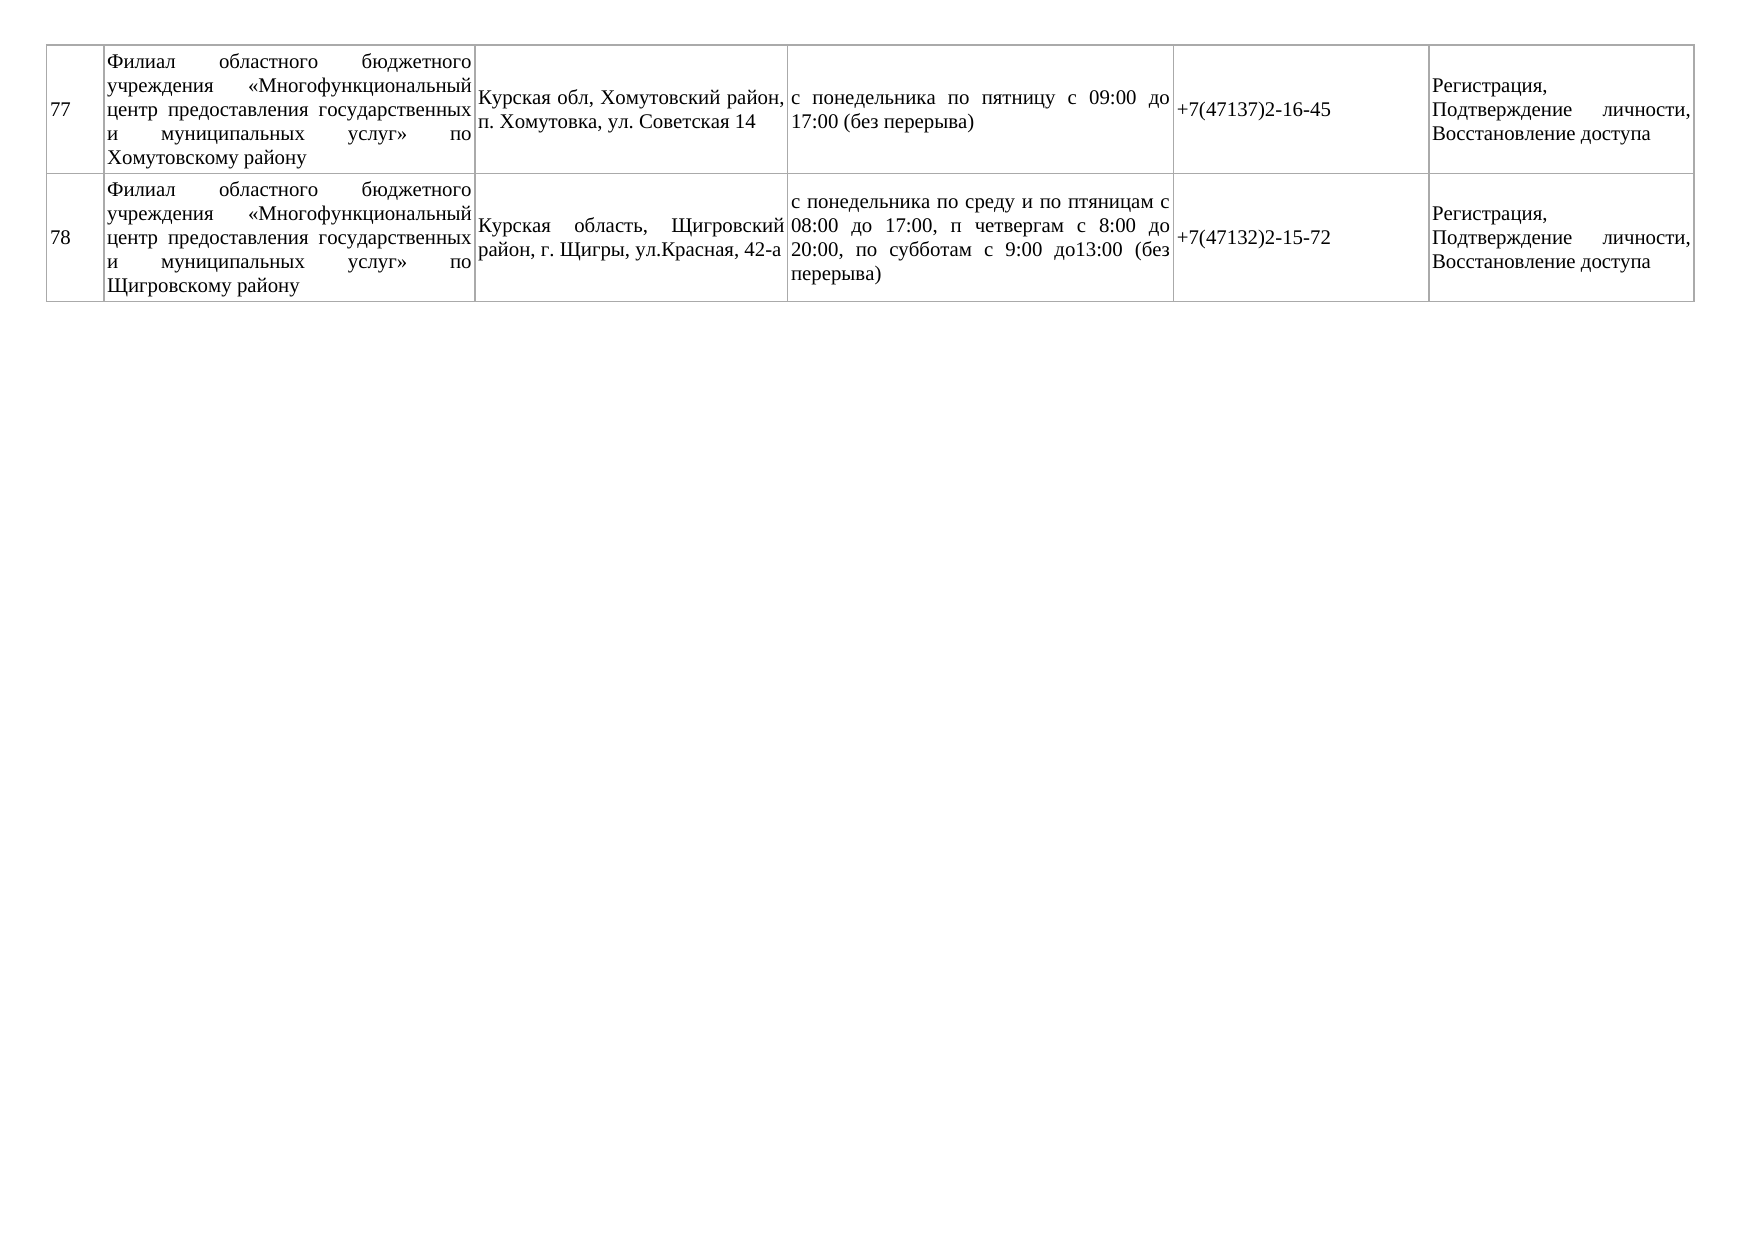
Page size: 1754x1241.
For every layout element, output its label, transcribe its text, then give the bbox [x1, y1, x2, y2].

table_cell 77 [47, 46, 103, 172]
table_cell с понедельника по пятницу с 09:00 до 17:00 (без перерыва) [788, 46, 1173, 172]
table_cell с понедельника по среду и по птяницам с 08:00 до 17:00, п четвергам с 8:00 до 20:00, по субботам с 9:00 до13:00 (без перерыва) [788, 174, 1173, 301]
table_cell 78 [47, 174, 103, 301]
table_cell Регистрация, Подтверждение личности, Восстановление доступа [1430, 174, 1693, 301]
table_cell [1430, 46, 1693, 172]
table_cell +7(47137)2-16-45 [1174, 46, 1428, 172]
table_cell Филиал областного бюджетного учреждения «Многофункциональный центр предоставления государственных и муниципальных услуг» по Щигровскому району [105, 174, 474, 301]
table_cell Курская область, Щигровский район, г. Щигры, ул.Красная, 42-а [476, 174, 787, 301]
table_cell Филиал областного бюджетного учреждения «Многофункциональный центр предоставления государственных и муниципальных услуг» по Хомутовскому району [105, 46, 474, 172]
table_cell +7(47132)2-15-72 [1174, 174, 1428, 301]
table_cell Курская обл, Хомутовский район, п. Хомутовка, ул. Советская 14 [476, 46, 787, 172]
